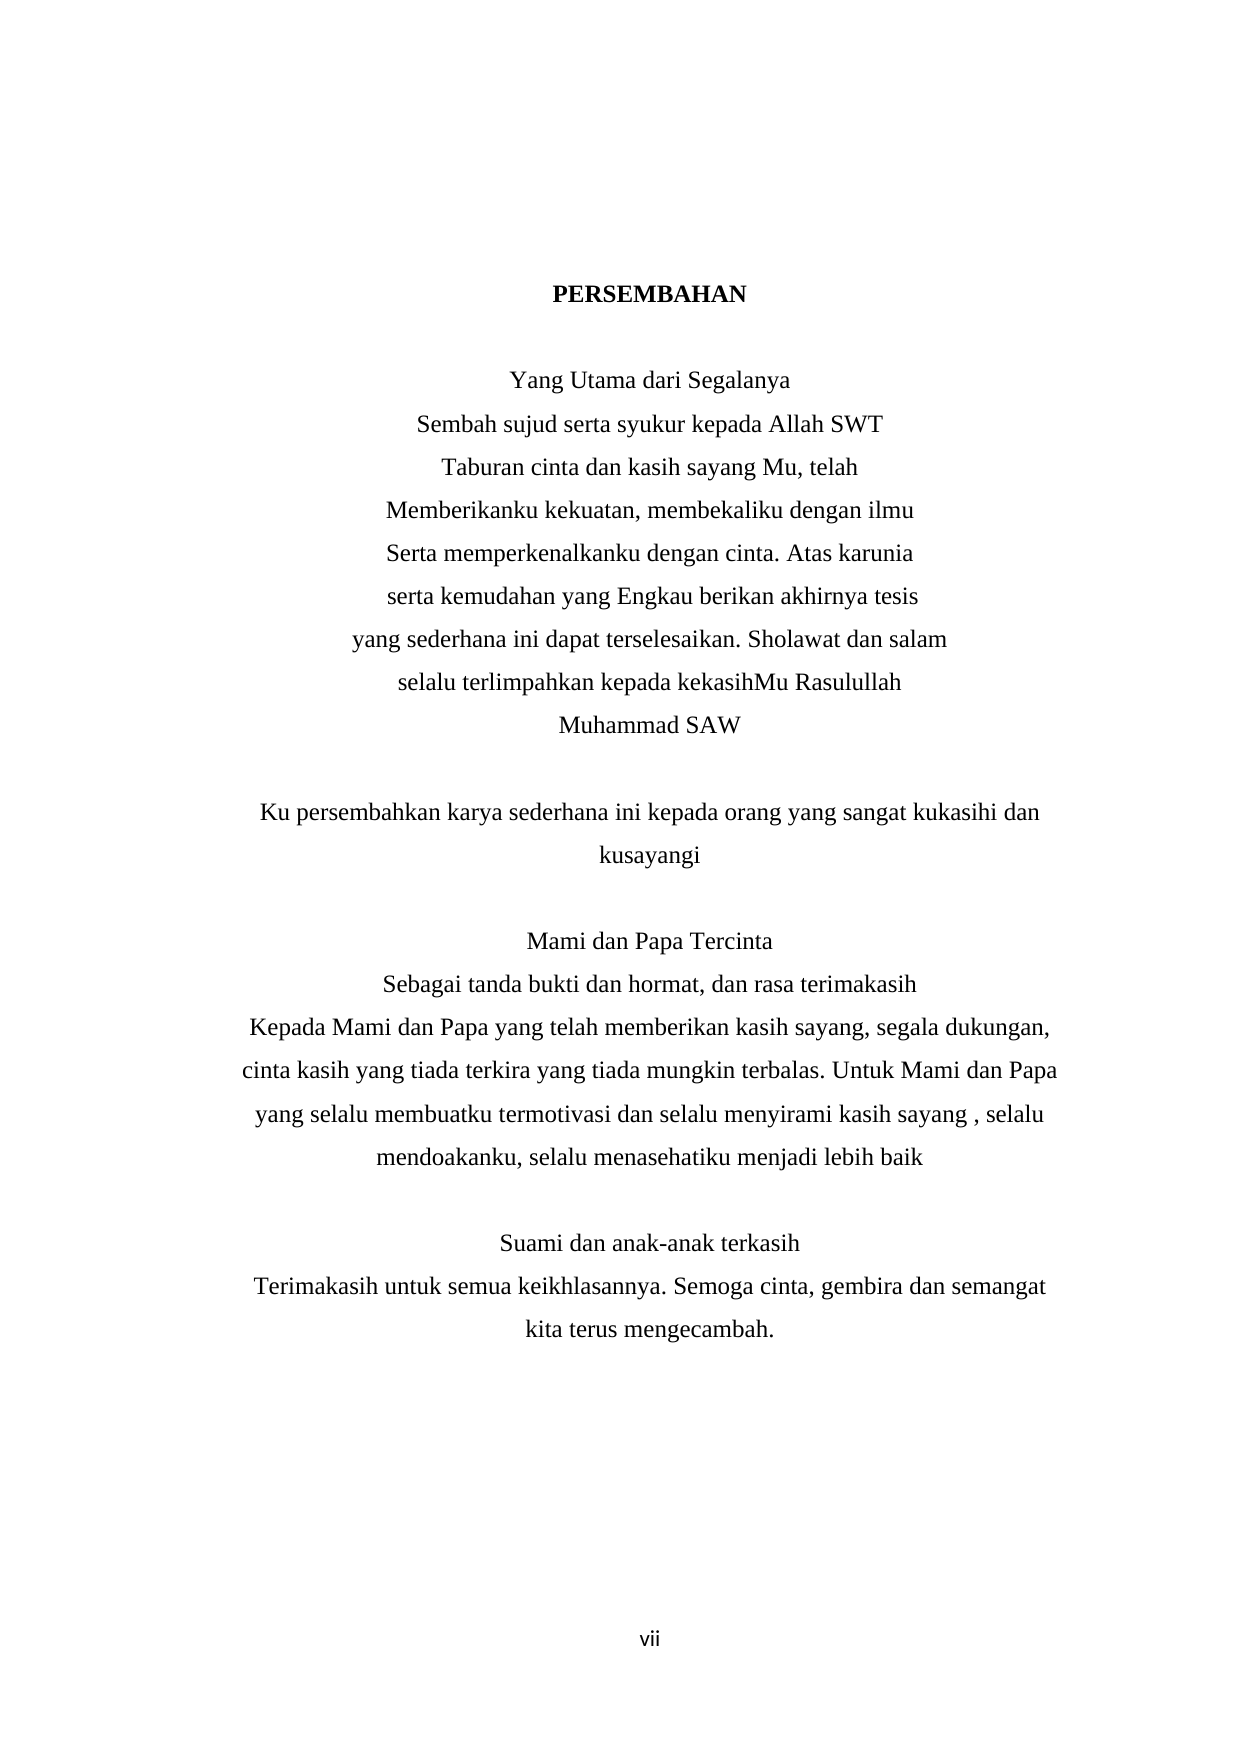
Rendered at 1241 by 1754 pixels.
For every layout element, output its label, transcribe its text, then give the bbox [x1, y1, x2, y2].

text Sebagai tanda bukti dan hormat, dan rasa terimakasih [236, 969, 1063, 998]
text yang sederhana ini dapat terselesaikan. Sholawat dan salam [236, 624, 1063, 653]
text Kepada Mami dan Papa yang telah memberikan kasih sayang, segala dukungan, cinta kasih yang tiada terkira yang tiada mungkin terbalas. Untuk Mami dan Papa yang selalu membuatku termotivasi dan selalu menyirami kasih sayang , selalu mendoakanku, selalu menasehatiku menjadi lebih baik [236, 1012, 1063, 1171]
text PERSEMBAHAN [236, 279, 1063, 308]
text Sembah sujud serta syukur kepada Allah SWT [236, 409, 1063, 437]
text Ku persembahkan karya sederhana ini kepada orang yang sangat kukasihi dan kusayangi [236, 797, 1063, 869]
text Suami dan anak-anak terkasih [236, 1228, 1063, 1257]
text Yang Utama dari Segalanya [236, 366, 1063, 394]
text Taburan cinta dan kasih sayang Mu, telah [236, 452, 1063, 481]
text Serta memperkenalkanku dengan cinta. Atas karunia [236, 538, 1063, 567]
text Terimakasih untuk semua keikhlasannya. Semoga cinta, gembira dan semangat kita terus mengecambah. [236, 1271, 1063, 1343]
text Memberikanku kekuatan, membekaliku dengan ilmu [236, 495, 1063, 524]
text Mami dan Papa Tercinta [236, 926, 1063, 955]
text Muhammad SAW [236, 711, 1063, 739]
text selalu terlimpahkan kepada kekasihMu Rasulullah [236, 667, 1063, 696]
text serta kemudahan yang Engkau berikan akhirnya tesis [236, 581, 1063, 610]
